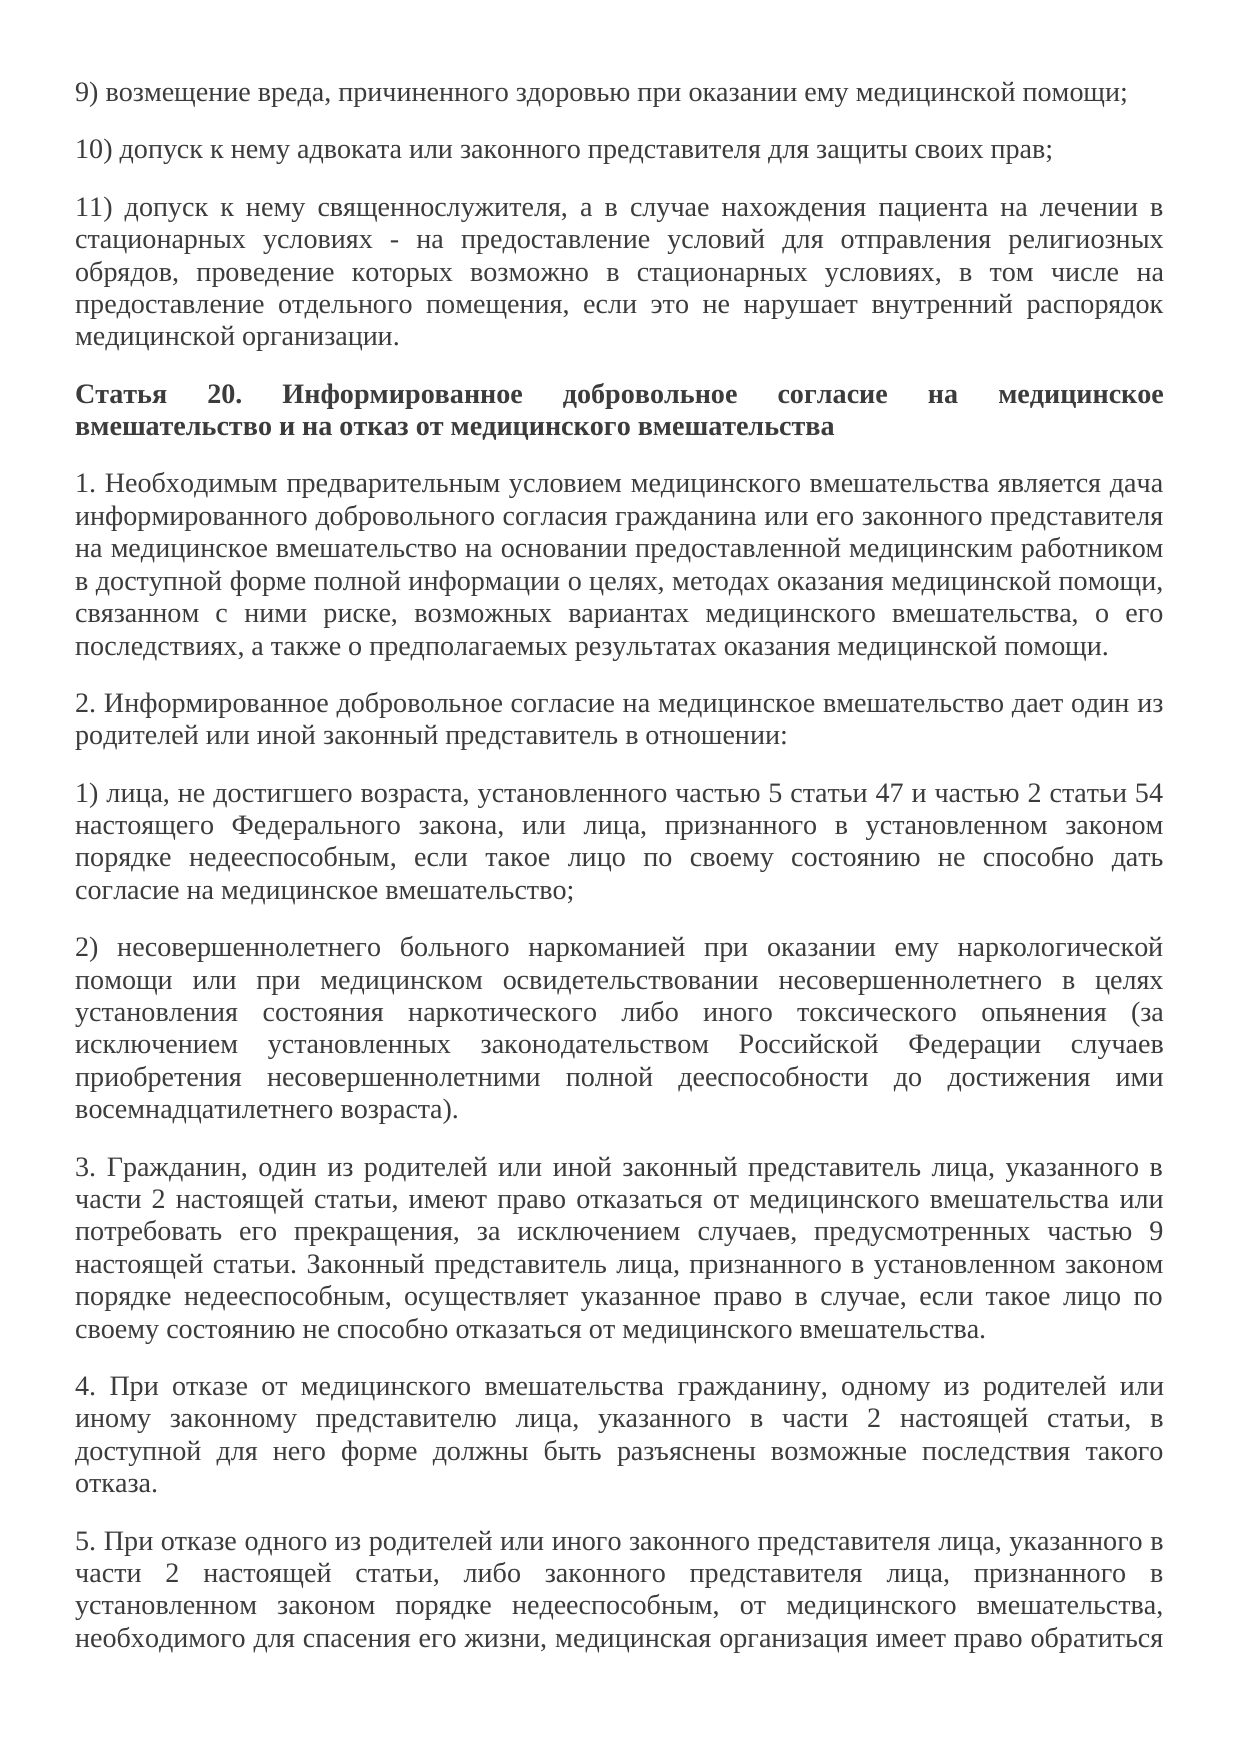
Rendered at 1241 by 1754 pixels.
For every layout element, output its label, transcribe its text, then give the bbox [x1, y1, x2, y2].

text 1. Необходимым предварительным условием медицинского вмешательства является дача информированного добровольного согласия гражданина или его законного представителя на медицинское вмешательство на основании предоставленной медицинским работником в доступной форме полной информации о целях, методах оказания медицинской помощи, связанном с ними риске, возможных вариантах медицинского вмешательства, о его последствиях, а также о предполагаемых результатах оказания медицинской помощи. [75, 467, 1165, 661]
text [75, 1524, 1165, 1653]
text 10) допуск к нему адвоката или законного представителя для защиты своих прав; [75, 132, 1165, 165]
text 9) возмещение вреда, причиненного здоровью при оказании ему медицинской помощи; [75, 75, 1165, 107]
text 11) допуск к нему священнослужителя, а в случае нахождения пациента на лечении в стационарных условиях - на предоставление условий для отправления религиозных обрядов, проведение которых возможно в стационарных условиях, в том числе на предоставление отдельного помещения, если это не нарушает внутренний распорядок медицинской организации. [75, 190, 1165, 352]
text 3. Гражданин, один из родителей или иной законный представитель лица, указанного в части 2 настоящей статьи, имеют право отказаться от медицинского вмешательства или потребовать его прекращения, за исключением случаев, предусмотренных частью 9 настоящей статьи. Законный представитель лица, признанного в установленном законом порядке недееспособным, осуществляет указанное право в случае, если такое лицо по своему состоянию не способно отказаться от медицинского вмешательства. [75, 1150, 1165, 1344]
text 2) несовершеннолетнего больного наркоманией при оказании ему наркологической помощи или при медицинском освидетельствовании несовершеннолетнего в целях установления состояния наркотического либо иного токсического опьянения (за исключением установленных законодательством Российской Федерации случаев приобретения несовершеннолетними полной дееспособности до достижения ими восемнадцатилетнего возраста). [75, 930, 1165, 1125]
text 1) лица, не достигшего возраста, установленного частью 5 статьи 47 и частью 2 статьи 54 настоящего Федерального закона, или лица, признанного в установленном законом порядке недееспособным, если такое лицо по своему состоянию не способно дать согласие на медицинское вмешательство; [75, 776, 1165, 905]
text 2. Информированное добровольное согласие на медицинское вмешательство дает один из родителей или иной законный представитель в отношении: [75, 686, 1165, 751]
text Статья 20. Информированное добровольное согласие на медицинское вмешательство и на отказ от медицинского вмешательства [75, 377, 1165, 442]
text 4. При отказе от медицинского вмешательства гражданину, одному из родителей или иному законному представителю лица, указанного в части 2 настоящей статьи, в доступной для него форме должны быть разъяснены возможные последствия такого отказа. [75, 1369, 1165, 1499]
